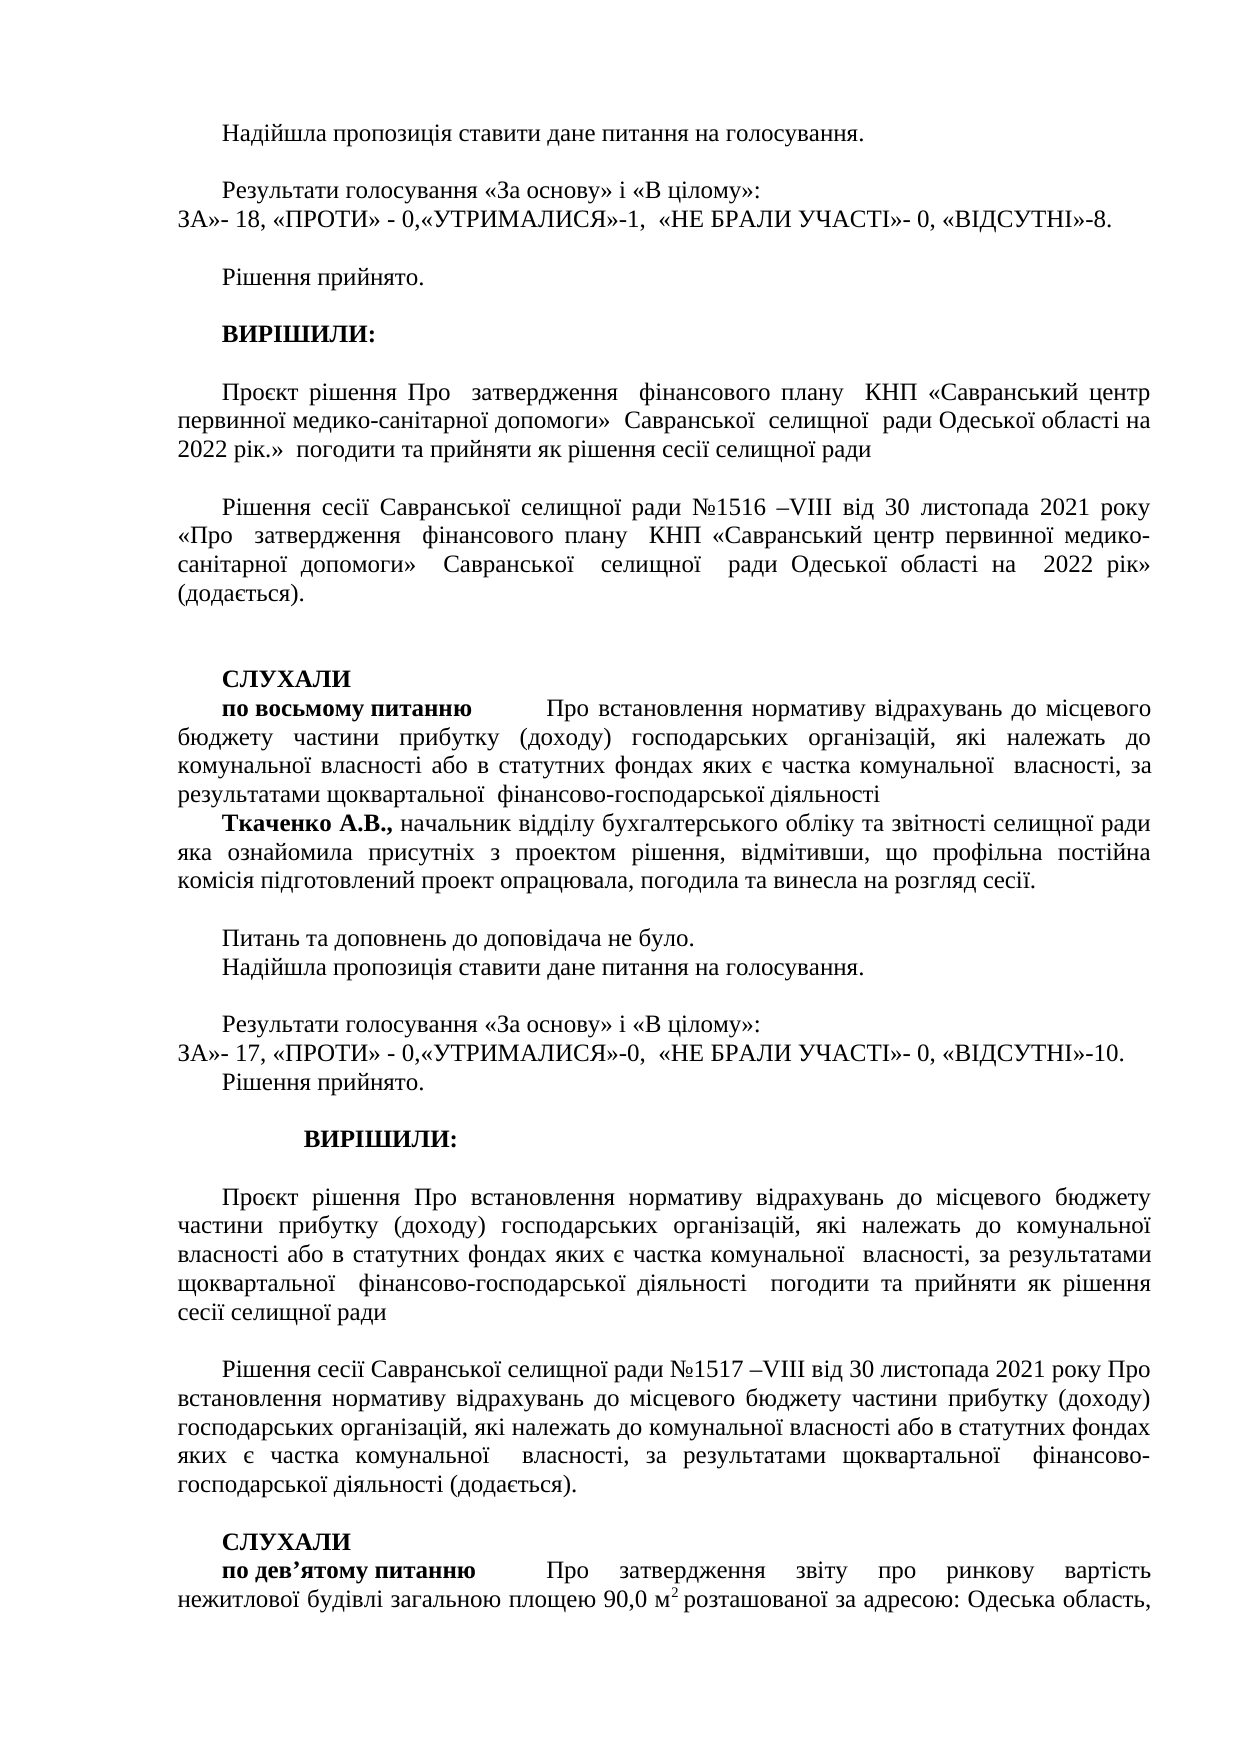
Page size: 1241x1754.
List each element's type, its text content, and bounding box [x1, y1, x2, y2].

text СЛУХАЛИ [177, 664, 1152, 693]
text Проєкт рішення Про встановлення нормативу відрахувань до місцевого бюджету частини прибутку (доходу) господарських організацій, які належать до комунальної власності або в статутних фондах яких є частка комунальної власності, за результатами щоквартальної фінансово-господарської діяльності погодити та прийняти як рішення сесії селищної ради [177, 1182, 1152, 1326]
text Надійшла пропозиція ставити дане питання на голосування. [177, 952, 1152, 981]
text по восьмому питанню Про встановлення нормативу відрахувань до місцевого бюджету частини прибутку (доходу) господарських організацій, які належать до комунальної власності або в статутних фондах яких є частка комунальної власності, за результатами щоквартальної фінансово-господарської діяльності [177, 693, 1152, 808]
text Питань та доповнень до доповідача не було. [177, 923, 1152, 952]
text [177, 1556, 1152, 1613]
text Результати голосування «За основу» і «В цілому»: [177, 176, 1152, 204]
list ВИРІШИЛИ: [259, 1124, 1152, 1153]
text Ткаченко А.В., начальник відділу бухгалтерського обліку та звітності селищної ради яка ознайомила присутніх з проектом рішення, відмітивши, що профільна постійна комісія підготовлений проект опрацювала, погодила та винесла на розгляд сесії. [177, 808, 1152, 894]
text Рішення прийнято. [177, 1067, 1152, 1096]
text Рішення сесії Савранської селищної ради №1516 –VIII від 30 листопада 2021 року «Про затвердження фінансового плану КНП «Савранський центр первинної медико-санітарної допомоги» Савранської селищної ради Одеської області на 2022 рік» (додається). [177, 492, 1152, 607]
text ЗА»- 17, «ПРОТИ» - 0,«УТРИМАЛИСЯ»-0, «НЕ БРАЛИ УЧАСТІ»- 0, «ВІДСУТНІ»-10. [177, 1038, 1152, 1067]
text ЗА»- 18, «ПРОТИ» - 0,«УТРИМАЛИСЯ»-1, «НЕ БРАЛИ УЧАСТІ»- 0, «ВІДСУТНІ»-8. [177, 204, 1152, 233]
text Проєкт рішення Про затвердження фінансового плану КНП «Савранський центр первинної медико-санітарної допомоги» Савранської селищної ради Одеської області на 2022 рік.» погодити та прийняти як рішення сесії селищної ради [177, 377, 1152, 463]
text СЛУХАЛИ [177, 1527, 1152, 1556]
text Рішення сесії Савранської селищної ради №1517 –VIII від 30 листопада 2021 року Про встановлення нормативу відрахувань до місцевого бюджету частини прибутку (доходу) господарських організацій, які належать до комунальної власності або в статутних фондах яких є частка комунальної власності, за результатами щоквартальної фінансово-господарської діяльності (додається). [177, 1354, 1152, 1498]
text Рішення прийнято. [177, 262, 1152, 291]
text ВИРІШИЛИ: [177, 319, 1152, 348]
text Результати голосування «За основу» і «В цілому»: [177, 1009, 1152, 1038]
text Надійшла пропозиція ставити дане питання на голосування. [177, 118, 1152, 147]
